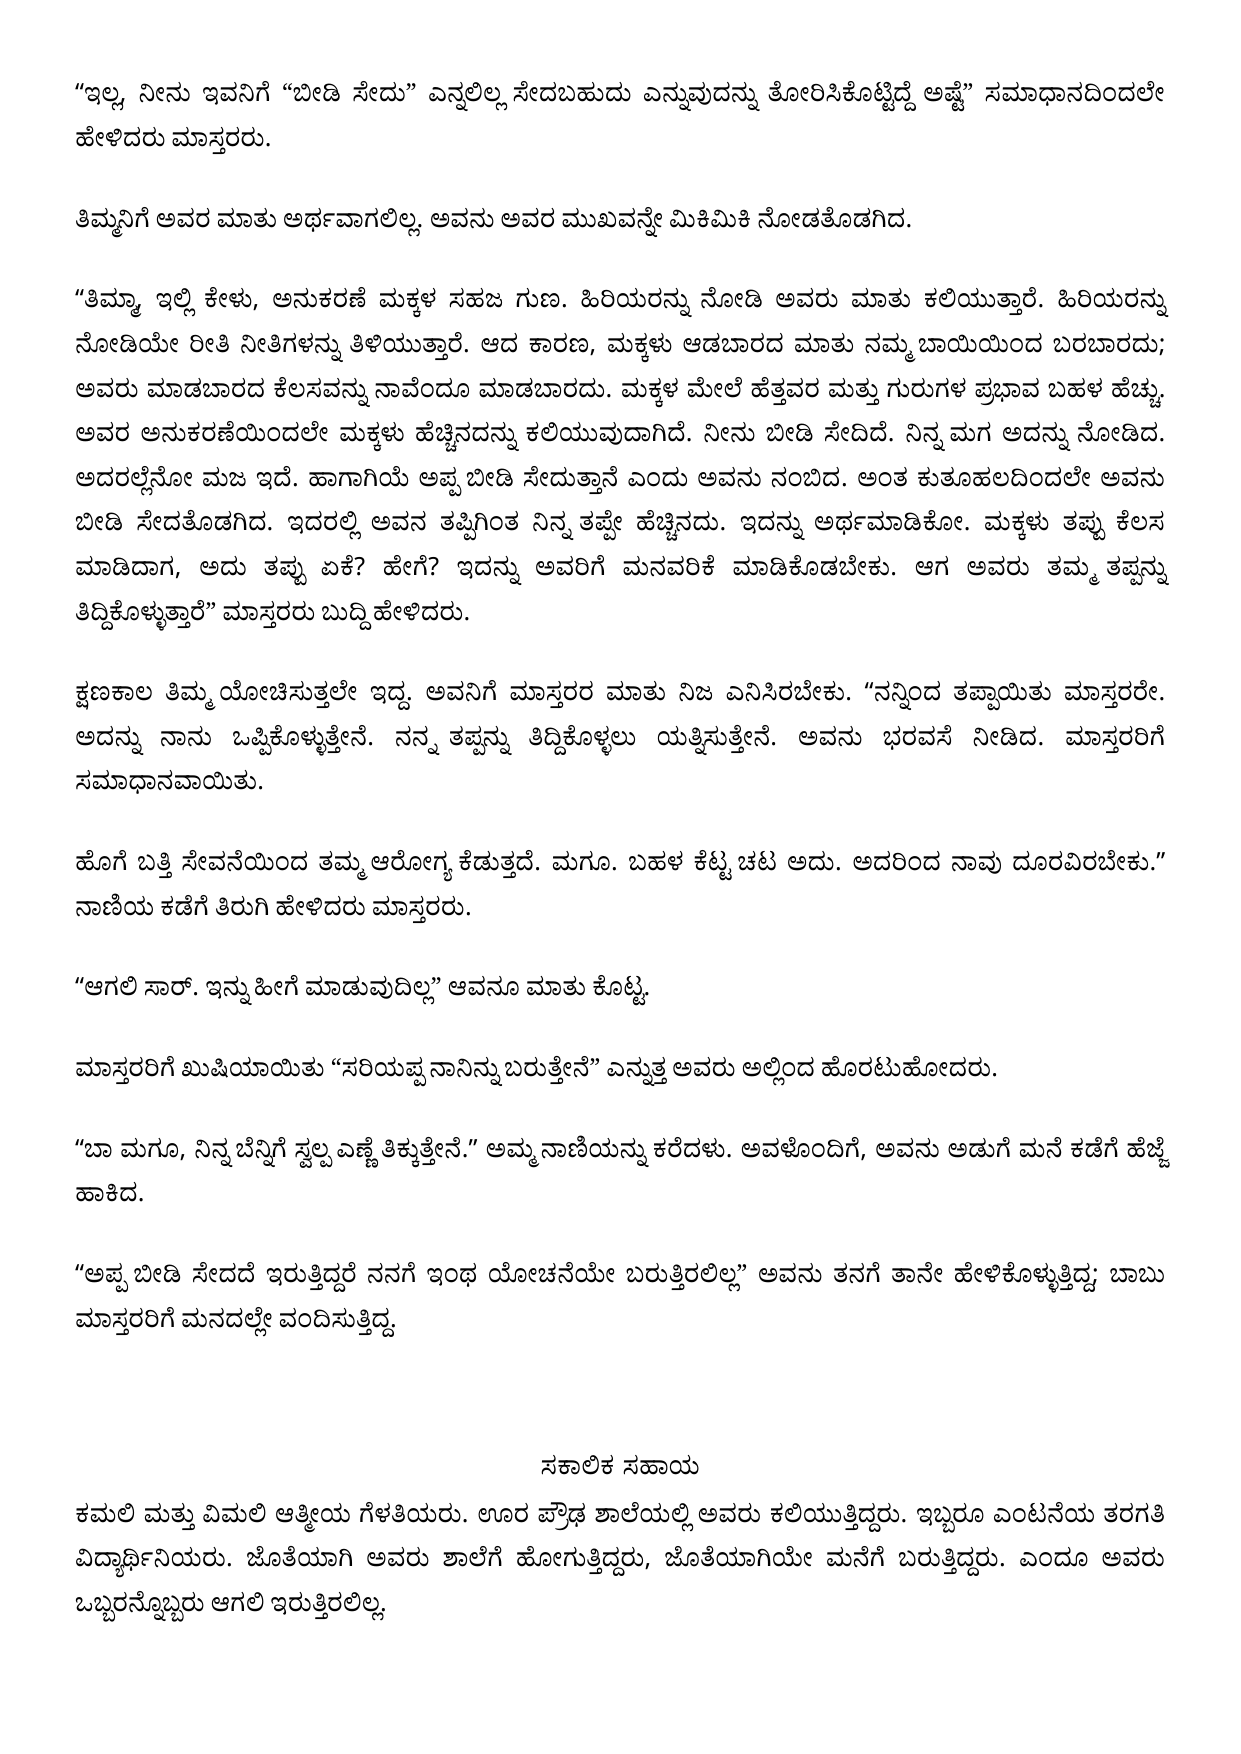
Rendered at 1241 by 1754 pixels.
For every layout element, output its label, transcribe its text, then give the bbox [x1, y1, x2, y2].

text “ಅಪ್ಪ ಬೀಡಿ ಸೇದದೆ ಇರುತ್ತಿದ್ದರೆ ನನಗೆ ಇಂಥ ಯೋಚನೆಯೇ ಬರುತ್ತಿರಲಿಲ್ಲ” ಅವನು ತನಗೆ ತಾನೇ ಹೇಳಿಕೊಳ್ಳುತ್ತಿದ್ದ; ಬಾಬು ಮಾಸ್ತರರಿಗೆ ಮನದಲ್ಲೇ ವಂದಿಸುತ್ತಿದ್ದ. [75, 1256, 1165, 1345]
text “ತಿಮ್ಮಾ, ಇಲ್ಲಿ ಕೇಳು, ಅನುಕರಣೆ ಮಕ್ಕಳ ಸಹಜ ಗುಣ. ಹಿರಿಯರನ್ನು ನೋಡಿ ಅವರು ಮಾತು ಕಲಿಯುತ್ತಾರೆ. ಹಿರಿಯರನ್ನು ನೋಡಿಯೇ ರೀತಿ ನೀತಿಗಳನ್ನು ತಿಳಿಯುತ್ತಾರೆ. ಆದ ಕಾರಣ, ಮಕ್ಕಳು ಆಡಬಾರದ ಮಾತು ನಮ್ಮ ಬಾಯಿಯಿಂದ ಬರಬಾರದು; ಅವರು ಮಾಡಬಾರದ ಕೆಲಸವನ್ನು ನಾವೆಂದೂ ಮಾಡಬಾರದು. ಮಕ್ಕಳ ಮೇಲೆ ಹೆತ್ತವರ ಮತ್ತು ಗುರುಗಳ ಪ್ರಭಾವ ಬಹಳ ಹೆಚ್ಚು. ಅವರ ಅನುಕರಣೆಯಿಂದಲೇ ಮಕ್ಕಳು ಹೆಚ್ಚಿನದನ್ನು ಕಲಿಯುವುದಾಗಿದೆ. ನೀನು ಬೀಡಿ ಸೇದಿದೆ. ನಿನ್ನ ಮಗ ಅದನ್ನು ನೋಡಿದ. ಅದರಲ್ಲೆನೋ ಮಜ ಇದೆ. ಹಾಗಾಗಿಯೆ ಅಪ್ಪ ಬೀಡಿ ಸೇದುತ್ತಾನೆ ಎಂದು ಅವನು ನಂಬಿದ. ಅಂತ ಕುತೂಹಲದಿಂದಲೇ ಅವನು ಬೀಡಿ ಸೇದತೊಡಗಿದ. ಇದರಲ್ಲಿ ಅವನ ತಪ್ಪಿಗಿಂತ ನಿನ್ನ ತಪ್ಪೇ ಹೆಚ್ಚಿನದು. ಇದನ್ನು ಅರ್ಥಮಾಡಿಕೋ. ಮಕ್ಕಳು ತಪ್ಪು ಕೆಲಸ ಮಾಡಿದಾಗ, ಅದು ತಪ್ಪು ಏಕೆ? ಹೇಗೆ? ಇದನ್ನು ಅವರಿಗೆ ಮನವರಿಕೆ ಮಾಡಿಕೊಡಬೇಕು. ಆಗ ಅವರು ತಮ್ಮ ತಪ್ಪನ್ನು ತಿದ್ದಿಕೊಳ್ಳುತ್ತಾರೆ” ಮಾಸ್ತರರು ಬುದ್ದಿ ಹೇಳಿದರು. [75, 281, 1165, 638]
text ತಿಮ್ಮನಿಗೆ ಅವರ ಮಾತು ಅರ್ಥವಾಗಲಿಲ್ಲ. ಅವನು ಅವರ ಮುಖವನ್ನೇ ಮಿಕಿಮಿಕಿ ನೋಡತೊಡಗಿದ. [75, 200, 1165, 245]
subtitle ಸಕಾಲಿಕ ಸಹಾಯ [75, 1451, 1165, 1481]
text ಮಾಸ್ತರರಿಗೆ ಖುಷಿಯಾಯಿತು “ಸರಿಯಪ್ಪ ನಾನಿನ್ನು ಬರುತ್ತೇನೆ” ಎನ್ನುತ್ತ ಅವರು ಅಲ್ಲಿಂದ ಹೊರಟುಹೋದರು. [75, 1050, 1165, 1094]
text “ಇಲ್ಲ, ನೀನು ಇವನಿಗೆ “ಬೀಡಿ ಸೇದು” ಎನ್ನಲಿಲ್ಲ ಸೇದಬಹುದು ಎನ್ನುವುದನ್ನು ತೋರಿಸಿಕೊಟ್ಟಿದ್ದೆ ಅಷ್ಟೆ” ಸಮಾಧಾನದಿಂದಲೇ ಹೇಳಿದರು ಮಾಸ್ತರರು. [75, 75, 1165, 164]
text “ಬಾ ಮಗೂ, ನಿನ್ನ ಬೆನ್ನಿಗೆ ಸ್ವಲ್ಪ ಎಣ್ಣೆ ತಿಕ್ಕುತ್ತೇನೆ.” ಅಮ್ಮ ನಾಣಿಯನ್ನು ಕರೆದಳು. ಅವಳೊಂದಿಗೆ, ಅವನು ಅಡುಗೆ ಮನೆ ಕಡೆಗೆ ಹೆಜ್ಜೆ ಹಾಕಿದ. [75, 1131, 1165, 1220]
text ಕಮಲಿ ಮತ್ತು ವಿಮಲಿ ಆತ್ಮೀಯ ಗೆಳತಿಯರು. ಊರ ಪ್ರೌಢ ಶಾಲೆಯಲ್ಲಿ ಅವರು ಕಲಿಯುತ್ತಿದ್ದರು. ಇಬ್ಬರೂ ಎಂಟನೆಯ ತರಗತಿ ವಿದ್ಯಾರ್ಥಿನಿಯರು. ಜೊತೆಯಾಗಿ ಅವರು ಶಾಲೆಗೆ ಹೋಗುತ್ತಿದ್ದರು, ಜೊತೆಯಾಗಿಯೇ ಮನೆಗೆ ಬರುತ್ತಿದ್ದರು. ಎಂದೂ ಅವರು ಒಬ್ಬರನ್ನೊಬ್ಬರು ಆಗಲಿ ಇರುತ್ತಿರಲಿಲ್ಲ. [75, 1495, 1165, 1629]
text “ಆಗಲಿ ಸಾರ್. ಇನ್ನು ಹೀಗೆ ಮಾಡುವುದಿಲ್ಲ” ಆವನೂ ಮಾತು ಕೊಟ್ಟ. [75, 969, 1165, 1014]
text ಕ್ಷಣಕಾಲ ತಿಮ್ಮ ಯೋಚಿಸುತ್ತಲೇ ಇದ್ದ. ಅವನಿಗೆ ಮಾಸ್ತರರ ಮಾತು ನಿಜ ಎನಿಸಿರಬೇಕು. “ನನ್ನಿಂದ ತಪ್ಪಾಯಿತು ಮಾಸ್ತರರೇ. ಅದನ್ನು ನಾನು ಒಪ್ಪಿಕೊಳ್ಳುತ್ತೇನೆ. ನನ್ನ ತಪ್ಪನ್ನು ತಿದ್ದಿಕೊಳ್ಳಲು ಯತ್ನಿಸುತ್ತೇನೆ. ಅವನು ಭರವಸೆ ನೀಡಿದ. ಮಾಸ್ತರರಿಗೆ ಸಮಾಧಾನವಾಯಿತು. [75, 674, 1165, 808]
text ಹೊಗೆ ಬತ್ತಿ ಸೇವನೆಯಿಂದ ತಮ್ಮ ಆರೋಗ್ಯ ಕೆಡುತ್ತದೆ. ಮಗೂ. ಬಹಳ ಕೆಟ್ಟ ಚಟ ಅದು. ಅದರಿಂದ ನಾವು ದೂರವಿರಬೇಕು.” ನಾಣಿಯ ಕಡೆಗೆ ತಿರುಗಿ ಹೇಳಿದರು ಮಾಸ್ತರರು. [75, 844, 1165, 933]
